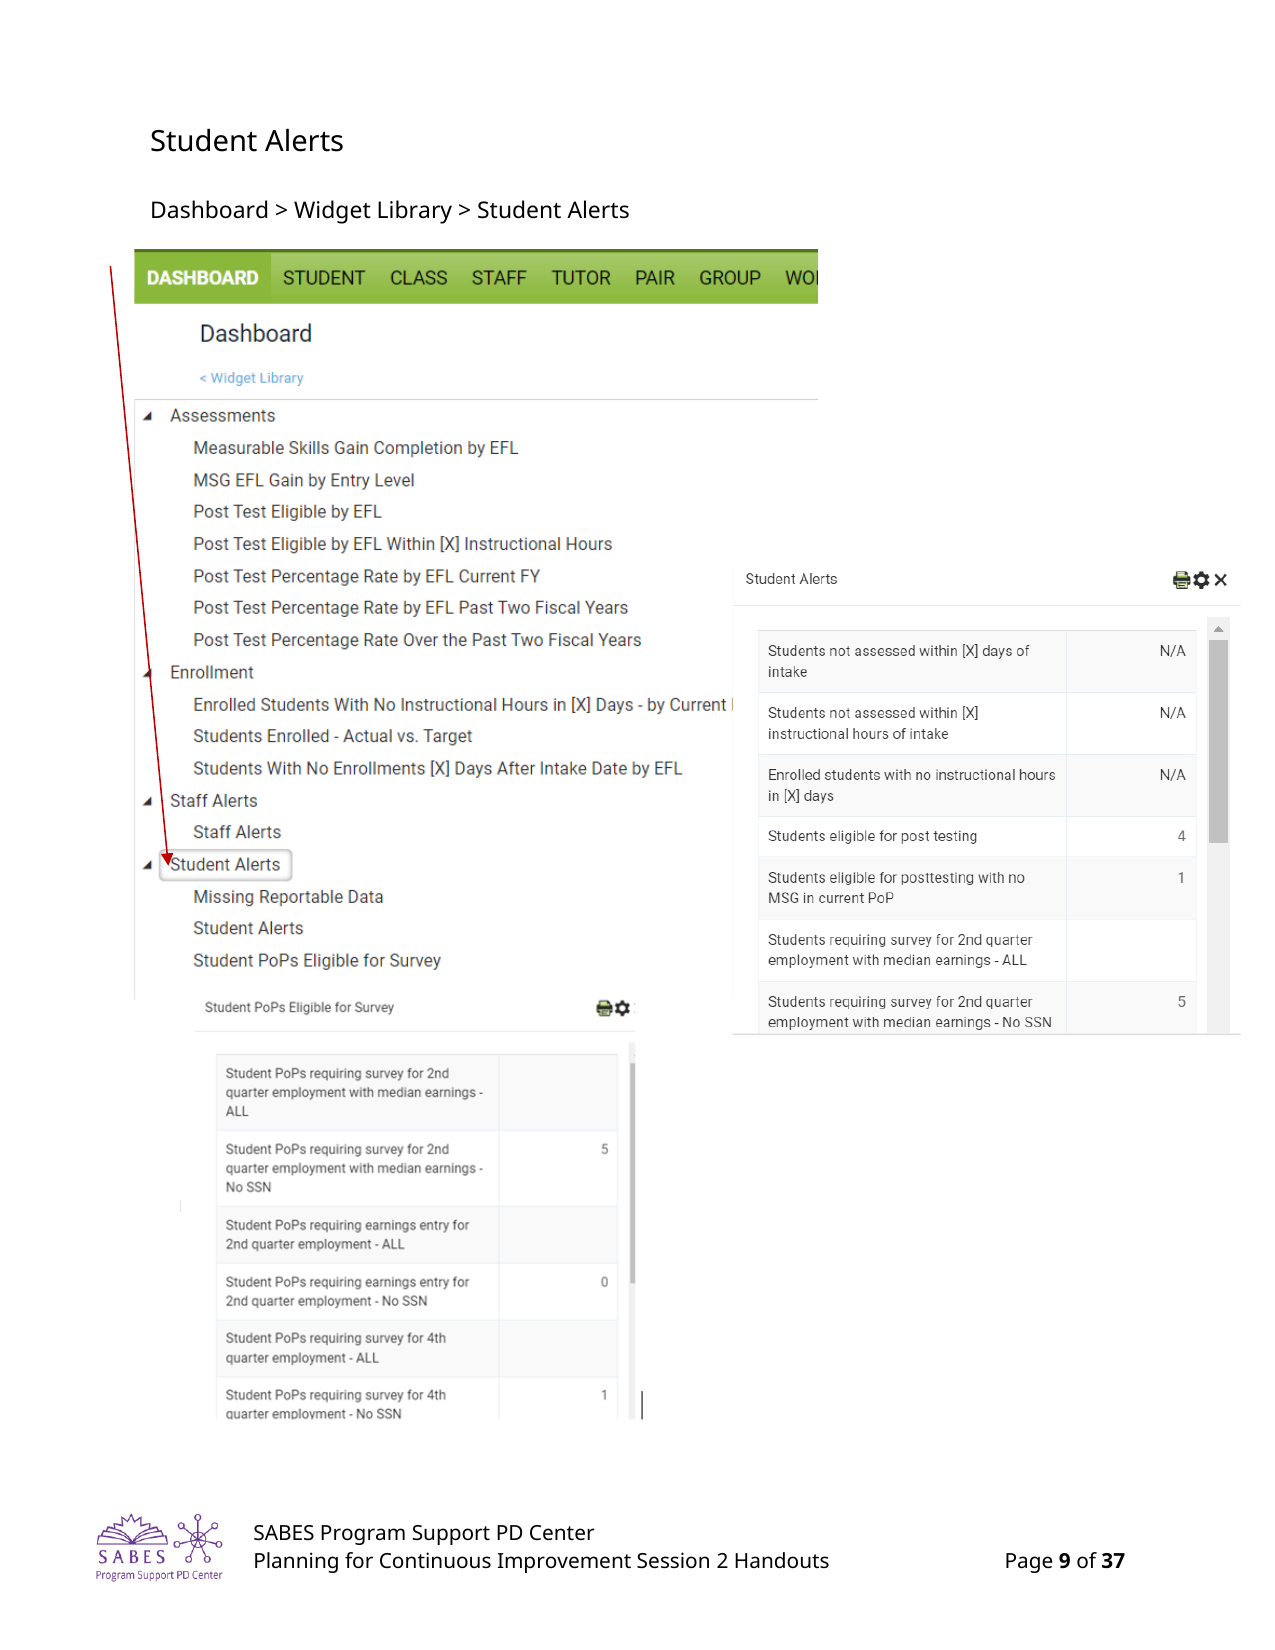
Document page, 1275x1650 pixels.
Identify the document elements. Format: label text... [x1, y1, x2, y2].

text Dashboard > Widget Library > Student Alerts [150, 194, 1125, 225]
picture [92, 1508, 226, 1587]
subtitle Student Alerts [150, 120, 1125, 160]
picture [134, 249, 1241, 1452]
